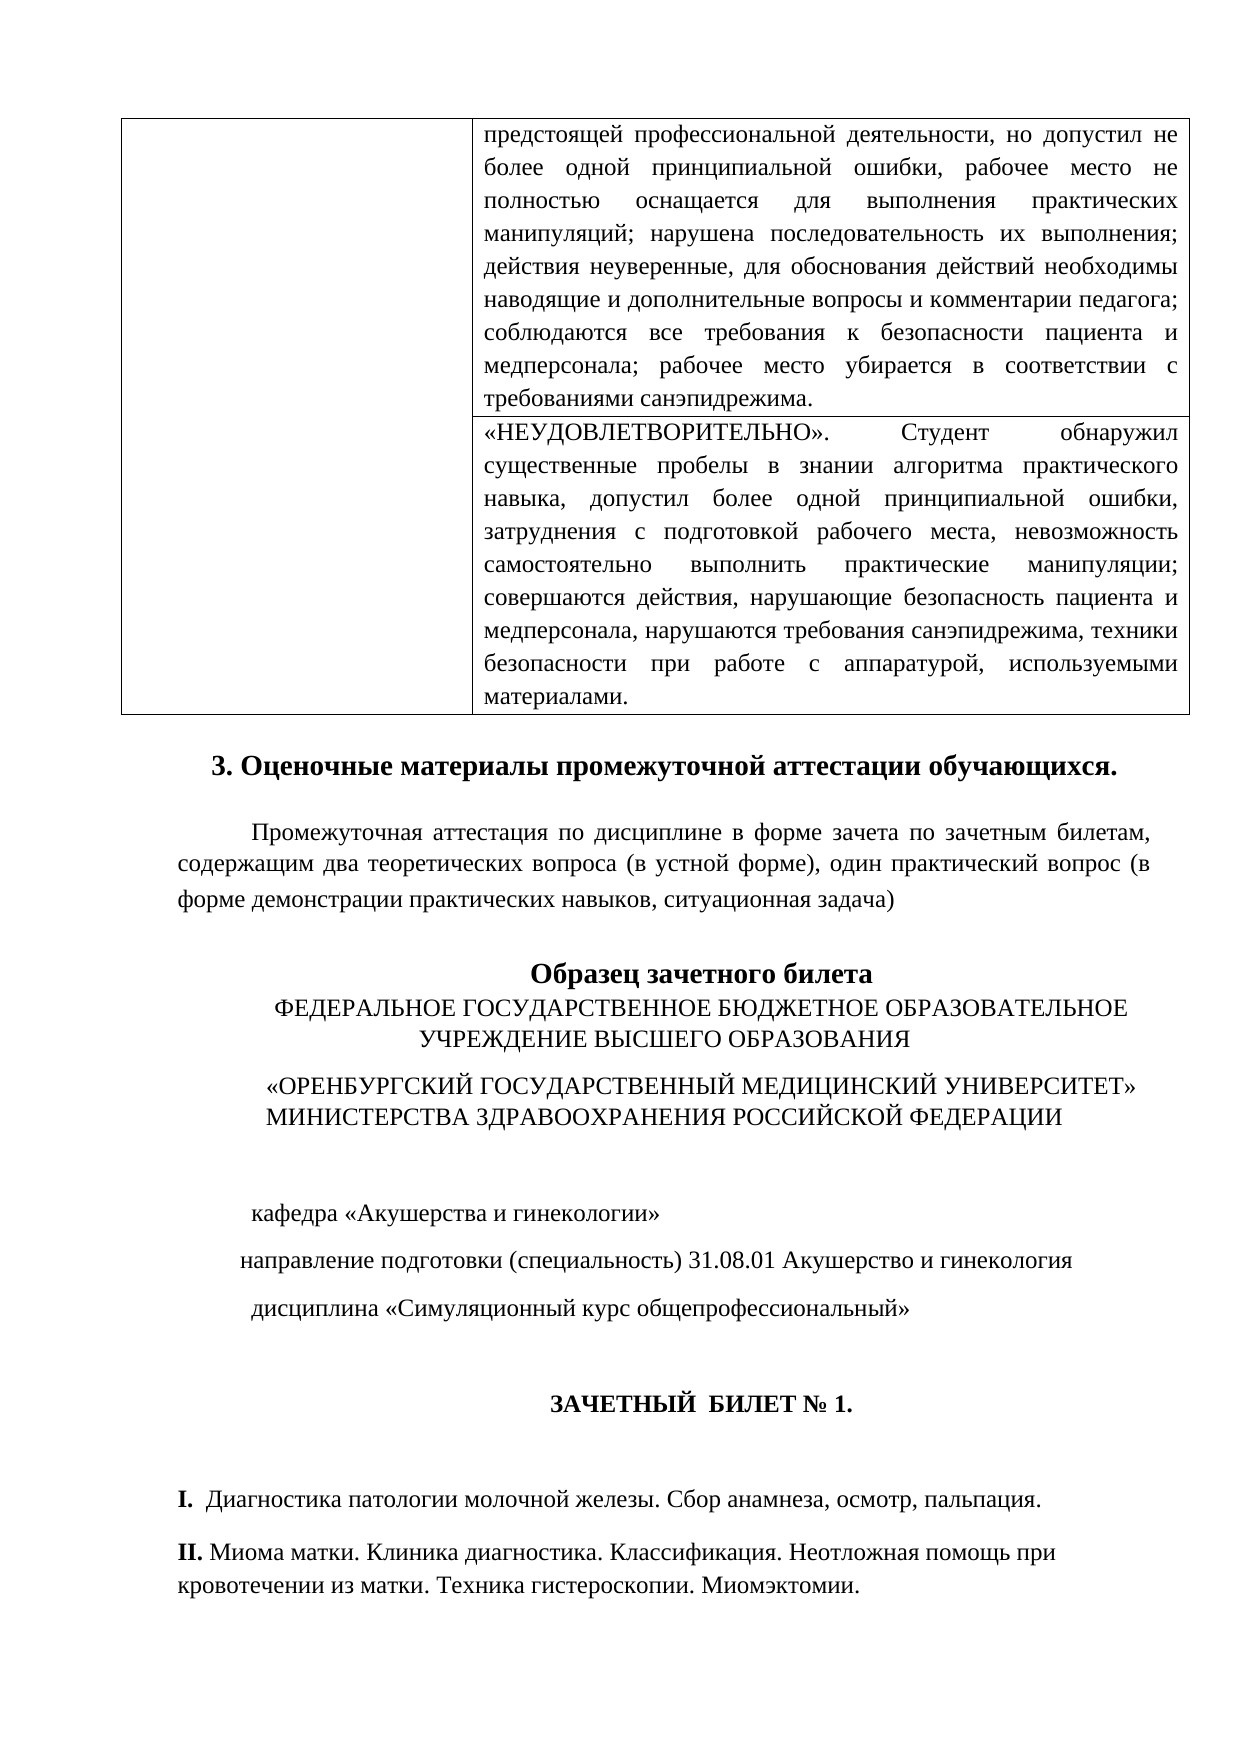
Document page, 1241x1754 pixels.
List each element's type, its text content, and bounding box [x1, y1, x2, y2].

text дисциплина «Симуляционный курс общепрофессиональный» [251, 1293, 1152, 1322]
text кафедра «Акушерства и гинекологии» [177, 1198, 1152, 1227]
text ЗАЧЕТНЫЙ БИЛЕТ № 1. [177, 1389, 1152, 1417]
text II. Миома матки. Клиника диагностика. Классификация. Неотложная помощь при кровотечении из матки. Техника гистероскопии. Миомэктомии. [177, 1534, 1152, 1600]
text «ОРЕНБУРГСКИЙ ГОСУДАРСТВЕННЫЙ МЕДИЦИНСКИЙ УНИВЕРСИТЕТ» МИНИСТЕРСТВА ЗДРАВООХРАНЕНИЯ РОССИЙСКОЙ ФЕДЕРАЦИИ [177, 1071, 1152, 1131]
text Промежуточная аттестация по дисциплине в форме зачета по зачетным билетам, содержащим два теоретических вопроса (в устной форме), один практический вопрос (в форме демонстрации практических навыков, ситуационная задача) [177, 817, 1152, 915]
text 3. Оценочные материалы промежуточной аттестации обучающихся. [177, 748, 1152, 781]
table_cell «НЕУДОВЛЕТВОРИТЕЛЬНО». Студент обнаружил существенные пробелы в знании алгоритма практического навыка, допустил более одной принципиальной ошибки, затруднения с подготовкой рабочего места, невозможность самостоятельно выполнить практические манипуляции; совершаются действия, нарушающие безопасность пациента и медперсонала, нарушаются требования санэпидрежима, техники безопасности при работе с аппаратурой, используемыми материалами. [473, 417, 1189, 714]
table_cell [473, 119, 1189, 416]
text Образец зачетного билета [177, 956, 1152, 990]
text ФЕДЕРАЛЬНОЕ ГОСУДАРСТВЕННОЕ БЮДЖЕТНОЕ ОБРАЗОВАТЕЛЬНОЕ УЧРЕЖДЕНИЕ ВЫСШЕГО ОБРАЗОВАНИЯ [177, 993, 1152, 1052]
text I. Диагностика патологии молочной железы. Сбор анамнеза, осмотр, пальпация. [177, 1484, 1152, 1513]
text направление подготовки (специальность) 31.08.01 Акушерство и гинекология [177, 1246, 1152, 1274]
